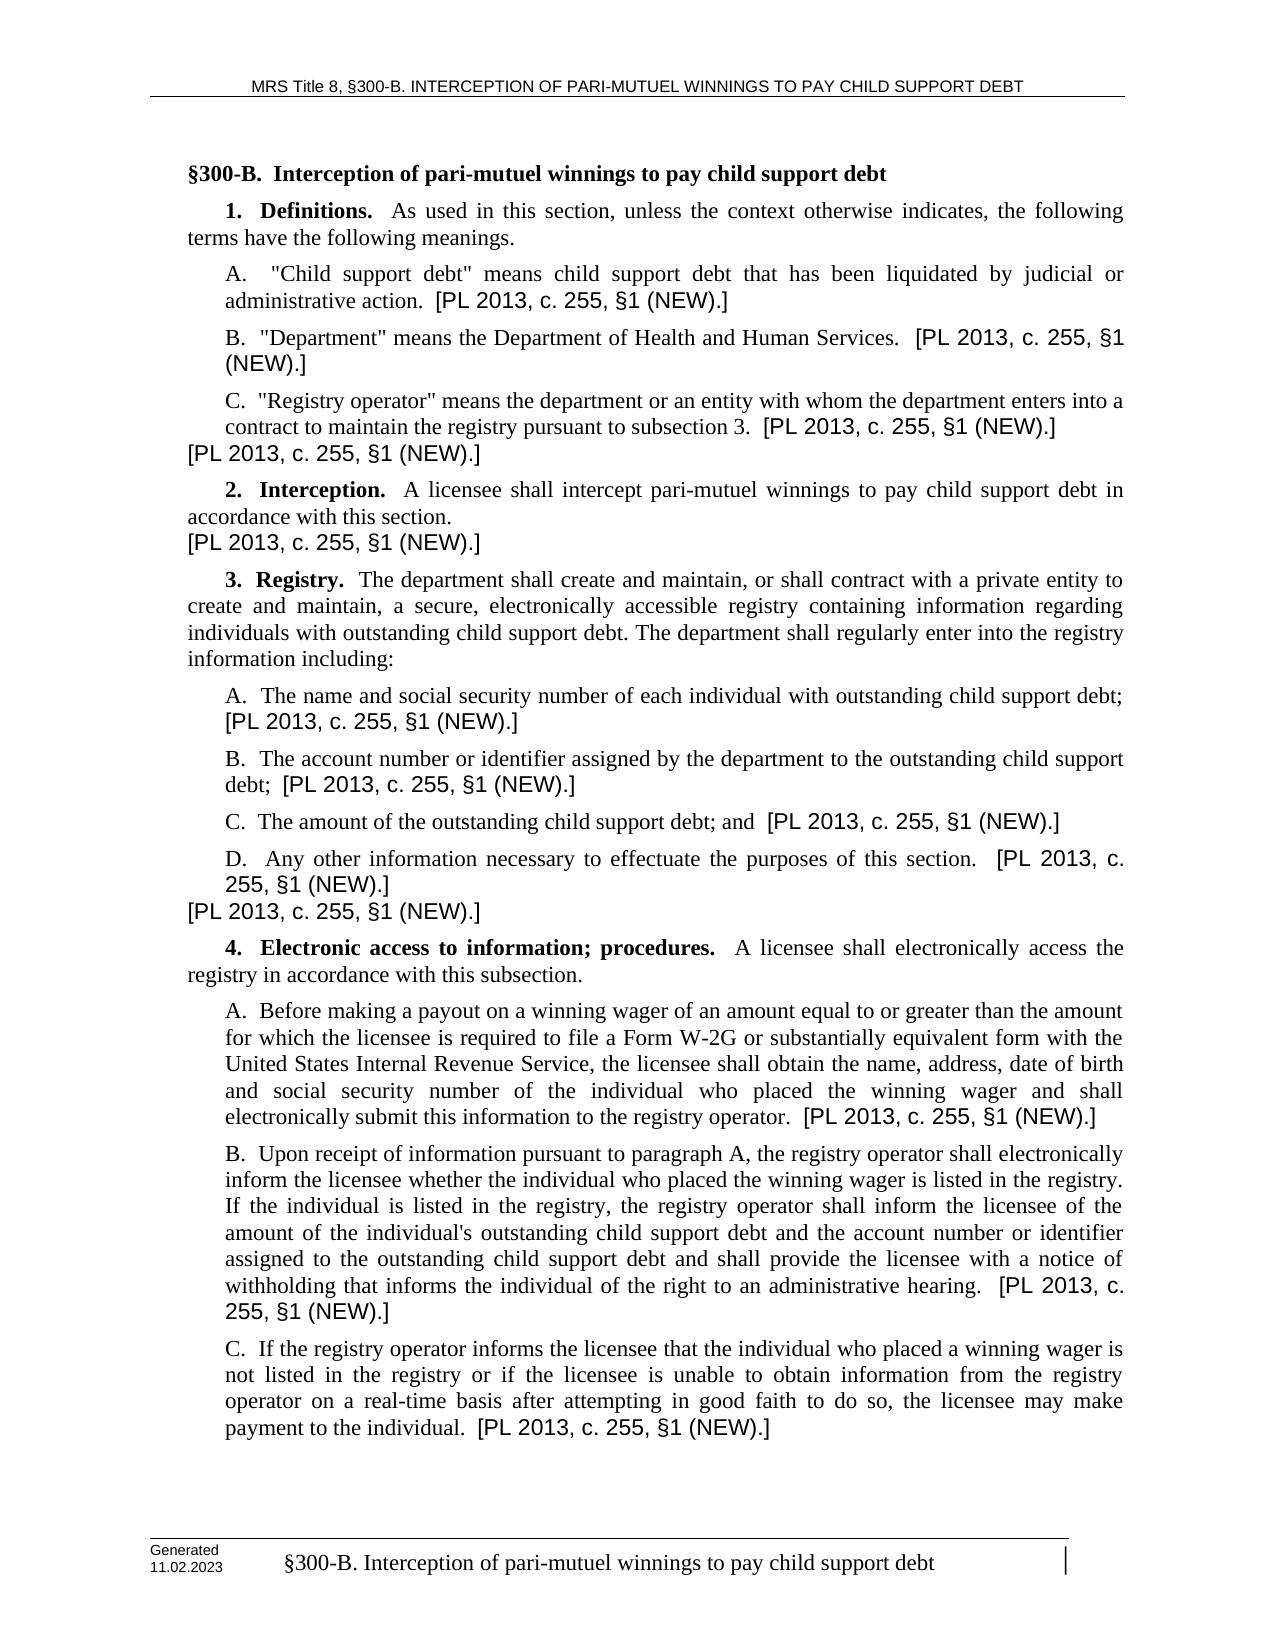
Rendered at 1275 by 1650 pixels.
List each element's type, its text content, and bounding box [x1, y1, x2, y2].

text C. "Registry operator" means the department or an entity with whom the department enters into a contract to maintain the registry pursuant to subsection 3. [PL 2013, c. 255, §1 (NEW).] [225, 387, 1125, 439]
text D. Any other information necessary to effectuate the purposes of this section. [PL 2013, c. 255, §1 (NEW).] [225, 845, 1125, 898]
text C. The amount of the outstanding child support debt; and [PL 2013, c. 255, §1 (NEW).] [225, 808, 1125, 834]
text 3. Registry. The department shall create and maintain, or shall contract with a private entity to create and maintain, a secure, electronically accessible registry containing information regarding individuals with outstanding child support debt. The department shall regularly enter into the registry information including: [187, 566, 1125, 671]
text A. "Child support debt" means child support debt that has been liquidated by judicial or administrative action. [PL 2013, c. 255, §1 (NEW).] [225, 260, 1125, 313]
text B. The account number or identifier assigned by the department to the outstanding child support debt; [PL 2013, c. 255, §1 (NEW).] [225, 745, 1125, 798]
text 1. Definitions. As used in this section, unless the context otherwise indicates, the following terms have the following meanings. [187, 197, 1125, 250]
text B. Upon receipt of information pursuant to paragraph A, the registry operator shall electronically inform the licensee whether the individual who placed the winning wager is listed in the registry. If the individual is listed in the registry, the registry operator shall inform the licensee of the amount of the individual's outstanding child support debt and the account number or identifier assigned to the outstanding child support debt and shall provide the licensee with a notice of withholding that informs the individual of the right to an administrative hearing. [PL 2013, c. 255, §1 (NEW).] [225, 1140, 1125, 1324]
text 4. Electronic access to information; procedures. A licensee shall electronically access the registry in accordance with this subsection. [187, 934, 1125, 987]
text B. "Department" means the Department of Health and Human Services. [PL 2013, c. 255, §1 (NEW).] [225, 323, 1125, 376]
text A. The name and social security number of each individual with outstanding child support debt; [PL 2013, c. 255, §1 (NEW).] [225, 682, 1125, 734]
text §300-B. Interception of pari-mutuel winnings to pay child support debt [187, 160, 1125, 187]
text A. Before making a payout on a winning wager of an amount equal to or greater than the amount for which the licensee is required to file a Form W-2G or substantially equivalent form with the United States Internal Revenue Service, the licensee shall obtain the name, address, date of birth and social security number of the individual who placed the winning wager and shall electronically submit this information to the registry operator. [PL 2013, c. 255, §1 (NEW).] [225, 998, 1125, 1129]
text [PL 2013, c. 255, §1 (NEW).] [187, 529, 1125, 555]
text [PL 2013, c. 255, §1 (NEW).] [187, 898, 1125, 924]
text C. If the registry operator informs the licensee that the individual who placed a winning wager is not listed in the registry or if the licensee is unable to obtain information from the registry operator on a real-time basis after attempting in good faith to do so, the licensee may make payment to the individual. [PL 2013, c. 255, §1 (NEW).] [225, 1335, 1125, 1440]
text 2. Interception. A licensee shall intercept pari-mutuel winnings to pay child support debt in accordance with this section. [187, 476, 1125, 529]
text [PL 2013, c. 255, §1 (NEW).] [187, 439, 1125, 466]
